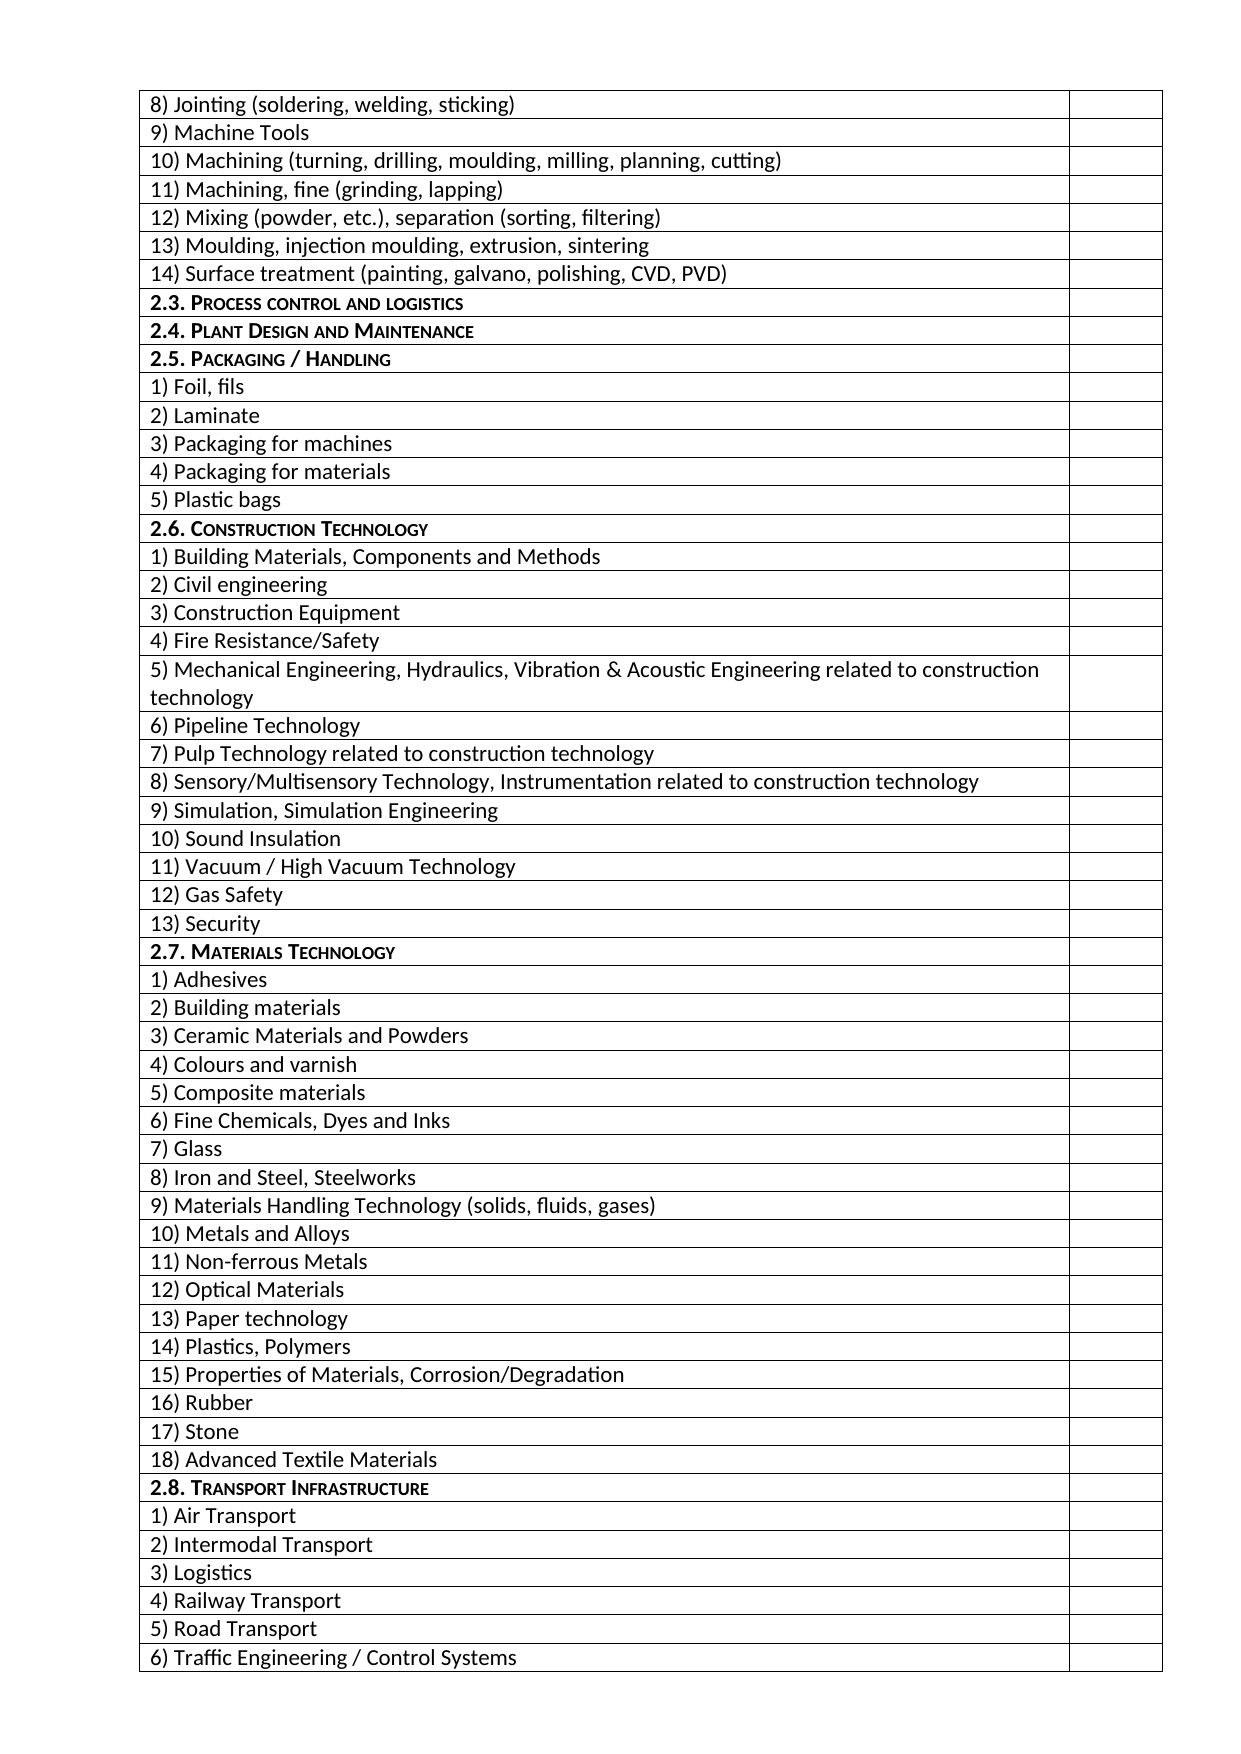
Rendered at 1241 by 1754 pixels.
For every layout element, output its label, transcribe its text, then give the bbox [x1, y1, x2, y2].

table_cell [1070, 119, 1162, 146]
table_cell [1070, 599, 1162, 626]
table_cell [1070, 1333, 1162, 1360]
table_cell 9) Simulation, Simulation Engineering [140, 797, 1069, 824]
table_cell [1070, 910, 1162, 937]
table_cell 2) Building materials [140, 994, 1069, 1021]
table_cell [1070, 1051, 1162, 1078]
table_cell 8) Iron and Steel, Steelworks [140, 1164, 1069, 1191]
table_cell [1070, 1446, 1162, 1473]
table_cell 3) Construction Equipment [140, 599, 1069, 626]
table_cell [1070, 656, 1162, 711]
table_cell 17) Stone [140, 1418, 1069, 1445]
table_cell [1070, 740, 1162, 767]
table_cell [1070, 402, 1162, 429]
table_cell 2.8. Transport Infrastructure [140, 1474, 1069, 1501]
table_cell 8) Jointing (soldering, welding, sticking) [140, 91, 1069, 118]
table_cell 2) Laminate [140, 402, 1069, 429]
table_cell 2.6. Construction Technology [140, 515, 1069, 542]
table_cell [1070, 627, 1162, 654]
table_cell [1070, 1389, 1162, 1417]
table_cell [1070, 1220, 1162, 1247]
table_cell 6) Pipeline Technology [140, 712, 1069, 739]
table_cell [1070, 1022, 1162, 1049]
table_cell 12) Mixing (powder, etc.), separation (sorting, filtering) [140, 204, 1069, 231]
table_cell [1070, 1107, 1162, 1134]
table_cell 1) Air Transport [140, 1502, 1069, 1529]
table_cell [1070, 204, 1162, 231]
table_cell [1070, 486, 1162, 513]
table_cell 1) Building Materials, Components and Methods [140, 543, 1069, 570]
table_cell [1070, 1502, 1162, 1529]
table_cell 4) Railway Transport [140, 1587, 1069, 1614]
table_cell [1070, 797, 1162, 824]
table_cell 11) Machining, fine (grinding, lapping) [140, 176, 1069, 203]
table_cell [1070, 91, 1162, 118]
table_cell 4) Packaging for materials [140, 458, 1069, 485]
table_cell 11) Vacuum / High Vacuum Technology [140, 853, 1069, 880]
table_cell 9) Materials Handling Technology (solids, fluids, gases) [140, 1192, 1069, 1219]
table_cell [1070, 1418, 1162, 1445]
table_cell [1070, 260, 1162, 288]
table_cell 14) Surface treatment (painting, galvano, polishing, CVD, PVD) [140, 260, 1069, 288]
table_cell 10) Metals and Alloys [140, 1220, 1069, 1247]
table_cell 6) Traffic Engineering / Control Systems [140, 1644, 1069, 1671]
table_cell [1070, 1587, 1162, 1614]
table_cell [1070, 345, 1162, 372]
table_cell [1070, 1135, 1162, 1162]
table_cell [1070, 430, 1162, 457]
table_cell [1070, 1361, 1162, 1388]
table_cell [1070, 176, 1162, 203]
table_cell [1070, 938, 1162, 965]
table_cell 3) Ceramic Materials and Powders [140, 1022, 1069, 1049]
table_cell [1070, 1531, 1162, 1558]
table_cell 8) Sensory/Multisensory Technology, Instrumentation related to construction technology [140, 768, 1069, 796]
table_cell 2.4. Plant Design and Maintenance [140, 317, 1069, 344]
table_cell 1) Adhesives [140, 966, 1069, 993]
table_cell [1070, 853, 1162, 880]
table_cell 11) Non-ferrous Metals [140, 1248, 1069, 1275]
table_cell 2.5. Packaging / Handling [140, 345, 1069, 372]
table_cell 2.7. Materials Technology [140, 938, 1069, 965]
table_cell 3) Logistics [140, 1559, 1069, 1586]
table_cell [1070, 994, 1162, 1021]
table_cell 12) Gas Safety [140, 881, 1069, 908]
table_cell [1070, 543, 1162, 570]
table_cell 5) Mechanical Engineering, Hydraulics, Vibration & Acoustic Engineering related to construction technology [140, 656, 1069, 711]
table_cell 4) Colours and varnish [140, 1051, 1069, 1078]
table_cell [1070, 571, 1162, 598]
table_cell 15) Properties of Materials, Corrosion/Degradation [140, 1361, 1069, 1388]
table_cell [1070, 881, 1162, 908]
table_cell [1070, 1164, 1162, 1191]
table_cell 10) Machining (turning, drilling, moulding, milling, planning, cutting) [140, 147, 1069, 175]
table_cell [1070, 458, 1162, 485]
table_cell [1070, 1276, 1162, 1304]
table_cell 14) Plastics, Polymers [140, 1333, 1069, 1360]
table_cell 9) Machine Tools [140, 119, 1069, 146]
table_cell 3) Packaging for machines [140, 430, 1069, 457]
table_cell [1070, 1305, 1162, 1332]
table_cell 1) Foil, fils [140, 373, 1069, 401]
table_cell [1070, 1559, 1162, 1586]
table_cell 16) Rubber [140, 1389, 1069, 1417]
table_cell 7) Pulp Technology related to construction technology [140, 740, 1069, 767]
table_cell 6) Fine Chemicals, Dyes and Inks [140, 1107, 1069, 1134]
table_cell [1070, 515, 1162, 542]
table_cell [1070, 1192, 1162, 1219]
table_cell 5) Composite materials [140, 1079, 1069, 1106]
table_cell 2) Intermodal Transport [140, 1531, 1069, 1558]
table_cell [1070, 1079, 1162, 1106]
table_cell 5) Plastic bags [140, 486, 1069, 513]
table_cell [1070, 317, 1162, 344]
table_cell 2.3. Process control and logistics [140, 289, 1069, 316]
table_cell 13) Paper technology [140, 1305, 1069, 1332]
table_cell 12) Optical Materials [140, 1276, 1069, 1304]
table_cell 18) Advanced Textile Materials [140, 1446, 1069, 1473]
table_cell [1070, 966, 1162, 993]
table_cell 2) Civil engineering [140, 571, 1069, 598]
table_cell 13) Moulding, injection moulding, extrusion, sintering [140, 232, 1069, 259]
table_cell [1070, 147, 1162, 175]
table_cell [1070, 289, 1162, 316]
table_cell [1070, 712, 1162, 739]
table_cell 10) Sound Insulation [140, 825, 1069, 852]
table_cell [1070, 1615, 1162, 1642]
table_cell 13) Security [140, 910, 1069, 937]
table_cell [1070, 1644, 1162, 1671]
table_cell 4) Fire Resistance/Safety [140, 627, 1069, 654]
table_cell [1070, 1248, 1162, 1275]
table_cell 5) Road Transport [140, 1615, 1069, 1642]
table_cell [1070, 1474, 1162, 1501]
table_cell 7) Glass [140, 1135, 1069, 1162]
table_cell [1070, 825, 1162, 852]
table_cell [1070, 232, 1162, 259]
table_cell [1070, 373, 1162, 401]
table_cell [1070, 768, 1162, 796]
